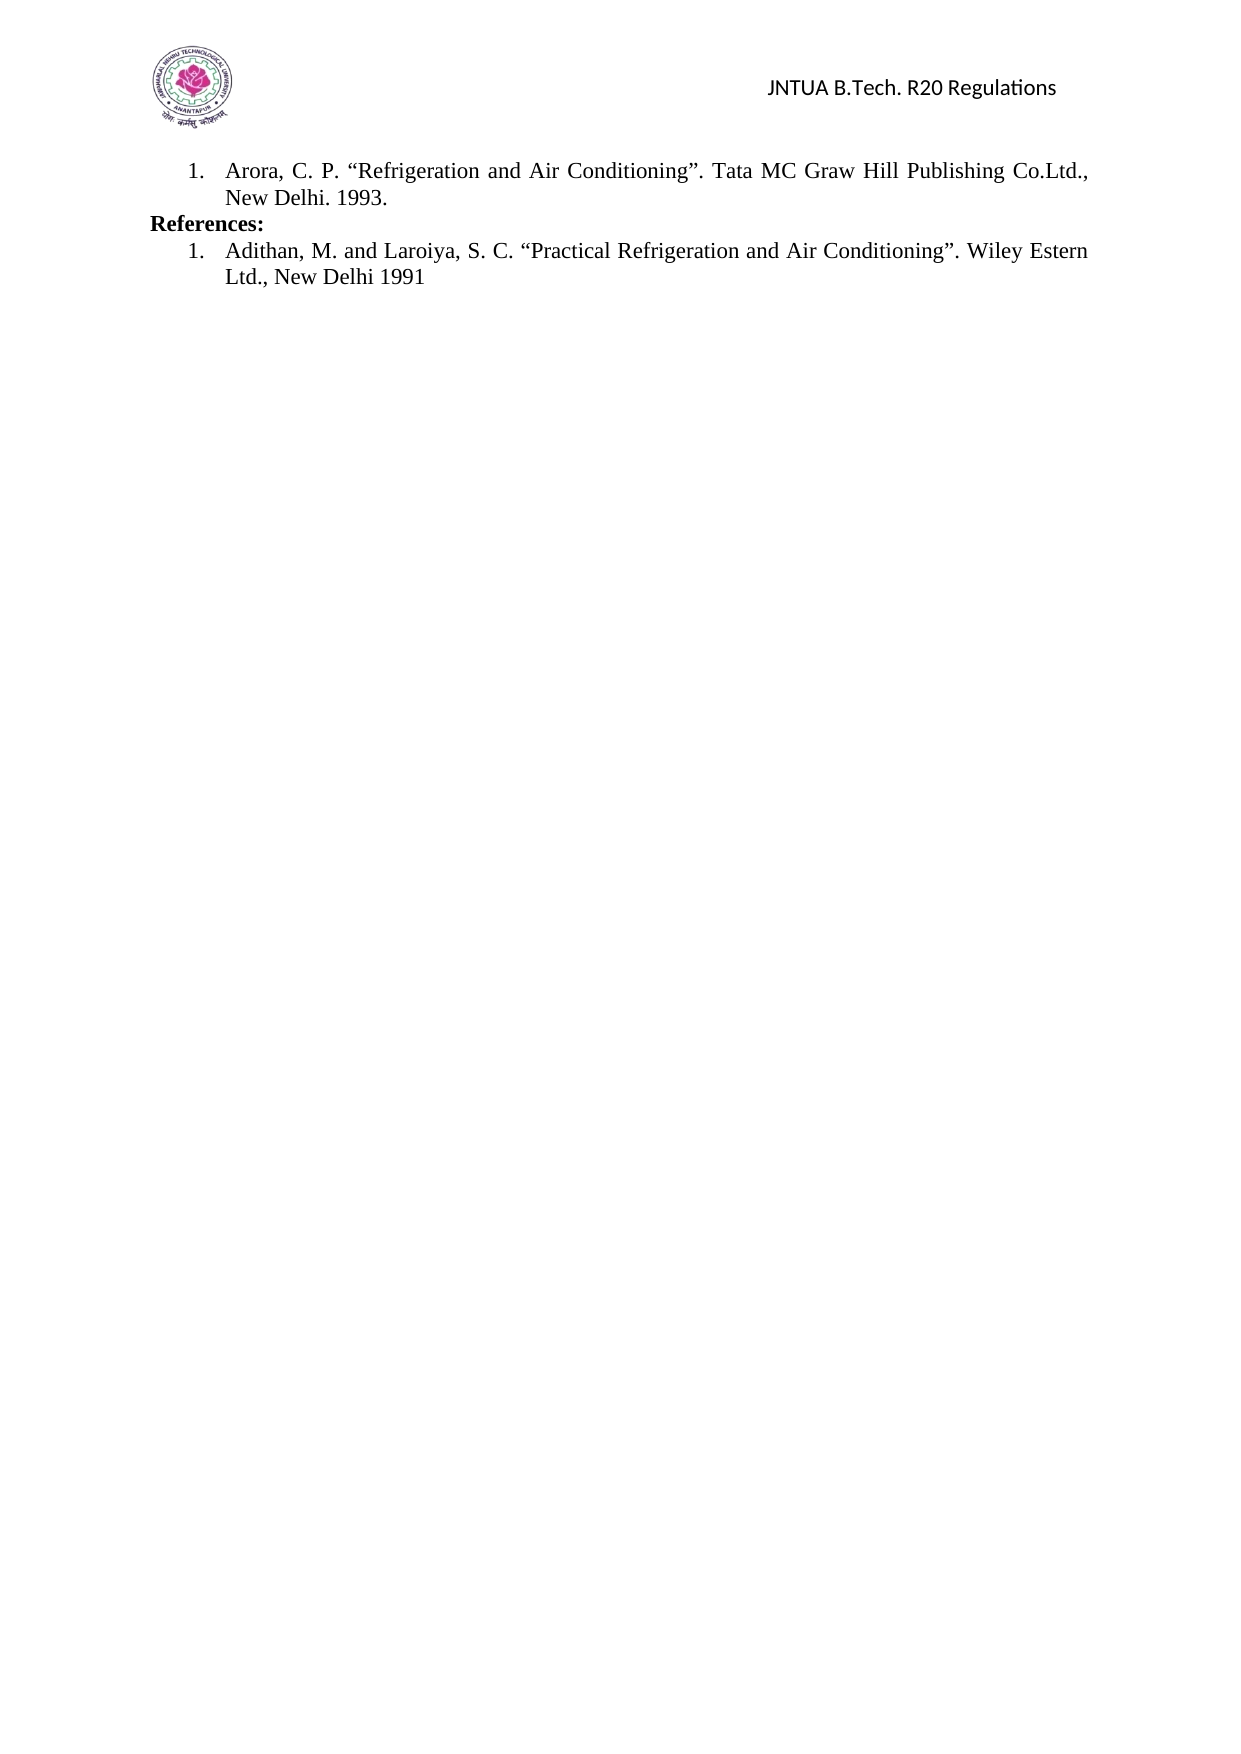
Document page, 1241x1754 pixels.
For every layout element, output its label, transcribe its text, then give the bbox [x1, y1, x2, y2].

text References: [150, 210, 1090, 237]
list Adithan, M. and Laroiya, S. C. “Practical Refrigeration and Air Conditioning”. Wiley Estern Ltd., New Delhi 1991 [187, 237, 1090, 289]
picture [151, 45, 233, 129]
list Arora, C. P. “Refrigeration and Air Conditioning”. Tata MC Graw Hill Publishing Co.Ltd., New Delhi. 1993. [187, 158, 1090, 210]
